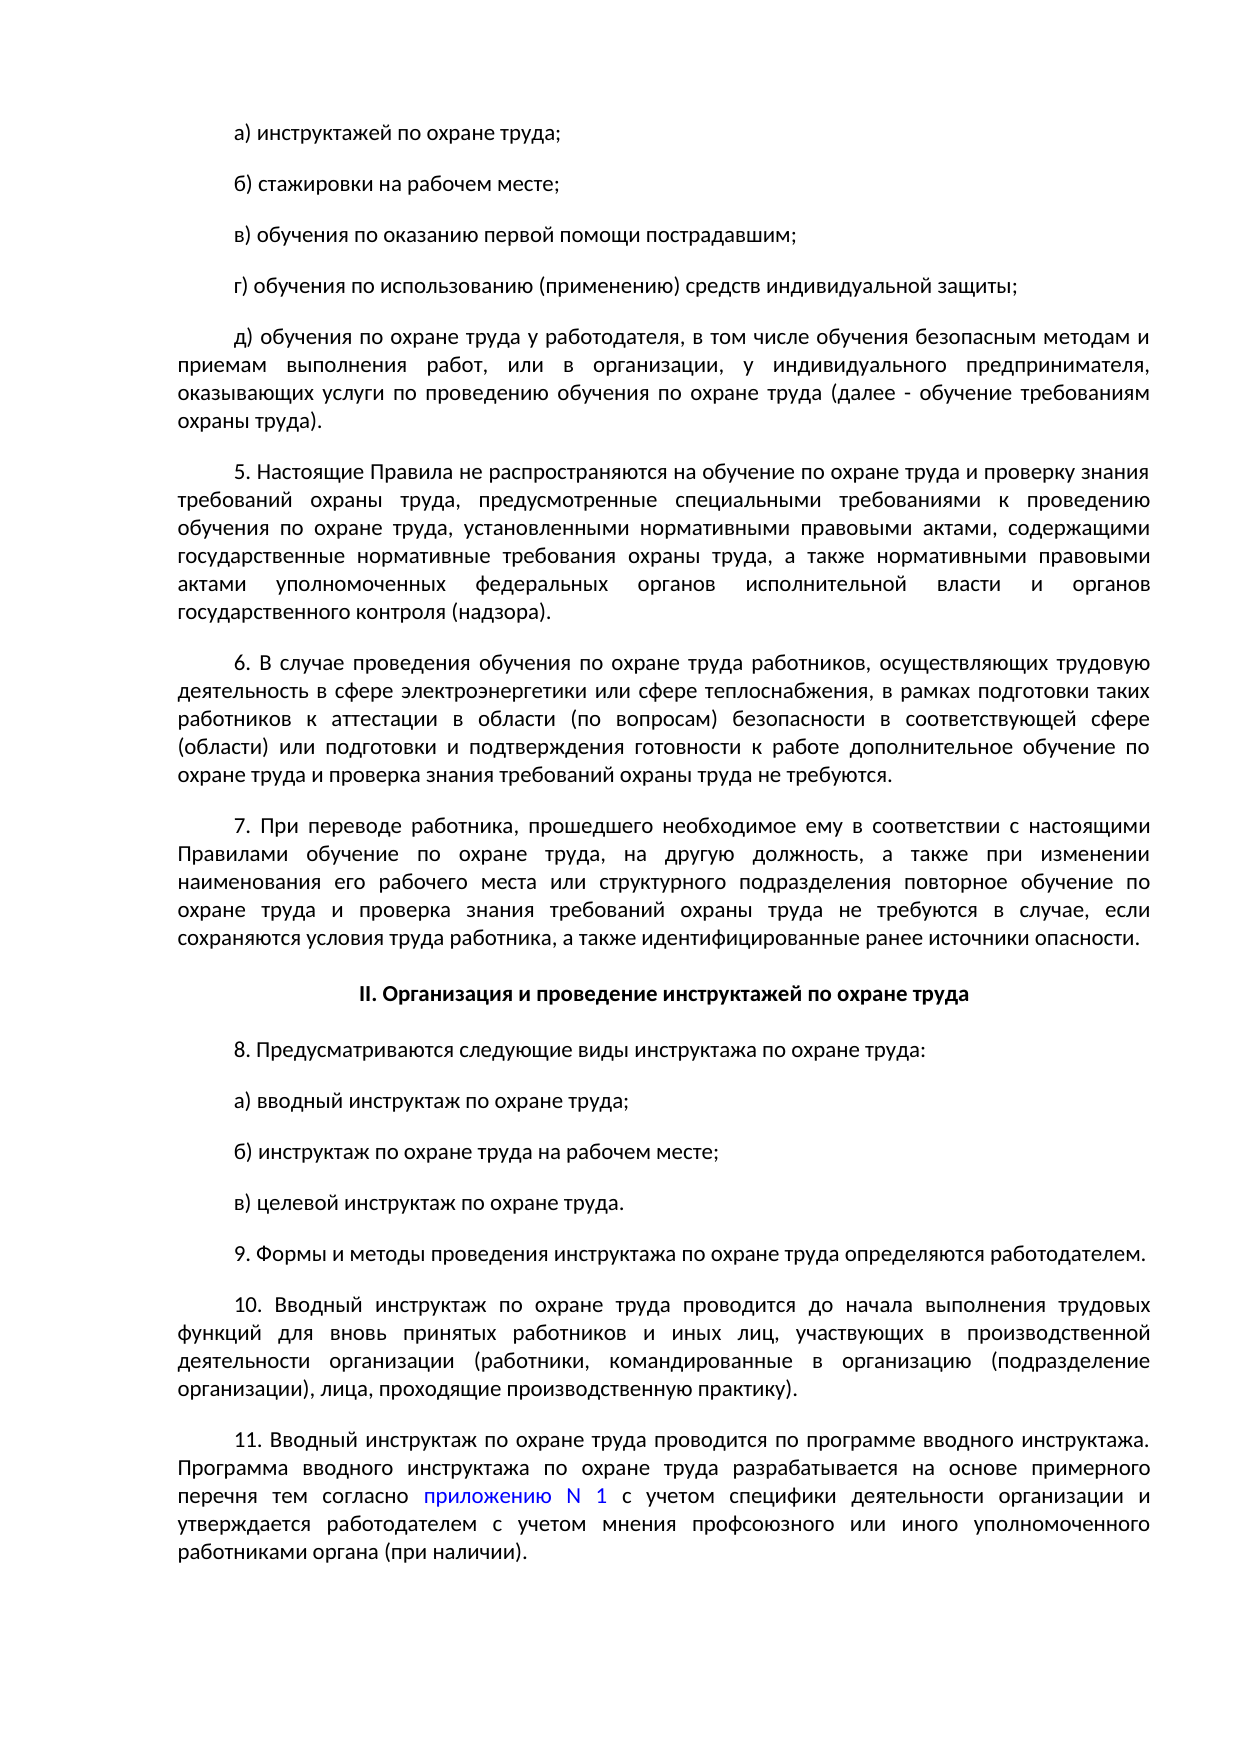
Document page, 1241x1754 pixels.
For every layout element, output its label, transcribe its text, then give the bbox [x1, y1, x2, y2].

text а) вводный инструктаж по охране труда; [177, 1086, 1152, 1114]
text в) целевой инструктаж по охране труда. [177, 1188, 1152, 1216]
text в) обучения по оказанию первой помощи пострадавшим; [177, 220, 1152, 248]
text 6. В случае проведения обучения по охране труда работников, осуществляющих трудовую деятельность в сфере электроэнергетики или сфере теплоснабжения, в рамках подготовки таких работников к аттестации в области (по вопросам) безопасности в соответствующей сфере (области) или подготовки и подтверждения готовности к работе дополнительное обучение по охране труда и проверка знания требований охраны труда не требуются. [177, 648, 1152, 788]
text а) инструктажей по охране труда; [177, 118, 1152, 146]
text б) стажировки на рабочем месте; [177, 169, 1152, 197]
text 8. Предусматриваются следующие виды инструктажа по охране труда: [177, 1035, 1152, 1063]
text 5. Настоящие Правила не распространяются на обучение по охране труда и проверку знания требований охраны труда, предусмотренные специальными требованиями к проведению обучения по охране труда, установленными нормативными правовыми актами, содержащими государственные нормативные требования охраны труда, а также нормативными правовыми актами уполномоченных федеральных органов исполнительной власти и органов государственного контроля (надзора). [177, 457, 1152, 625]
text д) обучения по охране труда у работодателя, в том числе обучения безопасным методам и приемам выполнения работ, или в организации, у индивидуального предпринимателя, оказывающих услуги по проведению обучения по охране труда (далее - обучение требованиям охраны труда). [177, 322, 1152, 434]
text 11. Вводный инструктаж по охране труда проводится по программе вводного инструктажа. Программа вводного инструктажа по охране труда разрабатывается на основе примерного перечня тем согласно приложению N 1 с учетом специфики деятельности организации и утверждается работодателем с учетом мнения профсоюзного или иного уполномоченного работниками органа (при наличии). [177, 1425, 1152, 1565]
text 10. Вводный инструктаж по охране труда проводится до начала выполнения трудовых функций для вновь принятых работников и иных лиц, участвующих в производственной деятельности организации (работники, командированные в организацию (подразделение организации), лица, проходящие производственную практику). [177, 1290, 1152, 1402]
text 9. Формы и методы проведения инструктажа по охране труда определяются работодателем. [177, 1239, 1152, 1267]
title II. Организация и проведение инструктажей по охране труда [177, 979, 1152, 1007]
text г) обучения по использованию (применению) средств индивидуальной защиты; [177, 271, 1152, 299]
text 7. При переводе работника, прошедшего необходимое ему в соответствии с настоящими Правилами обучение по охране труда, на другую должность, а также при изменении наименования его рабочего места или структурного подразделения повторное обучение по охране труда и проверка знания требований охраны труда не требуются в случае, если сохраняются условия труда работника, а также идентифицированные ранее источники опасности. [177, 811, 1152, 951]
text б) инструктаж по охране труда на рабочем месте; [177, 1137, 1152, 1165]
